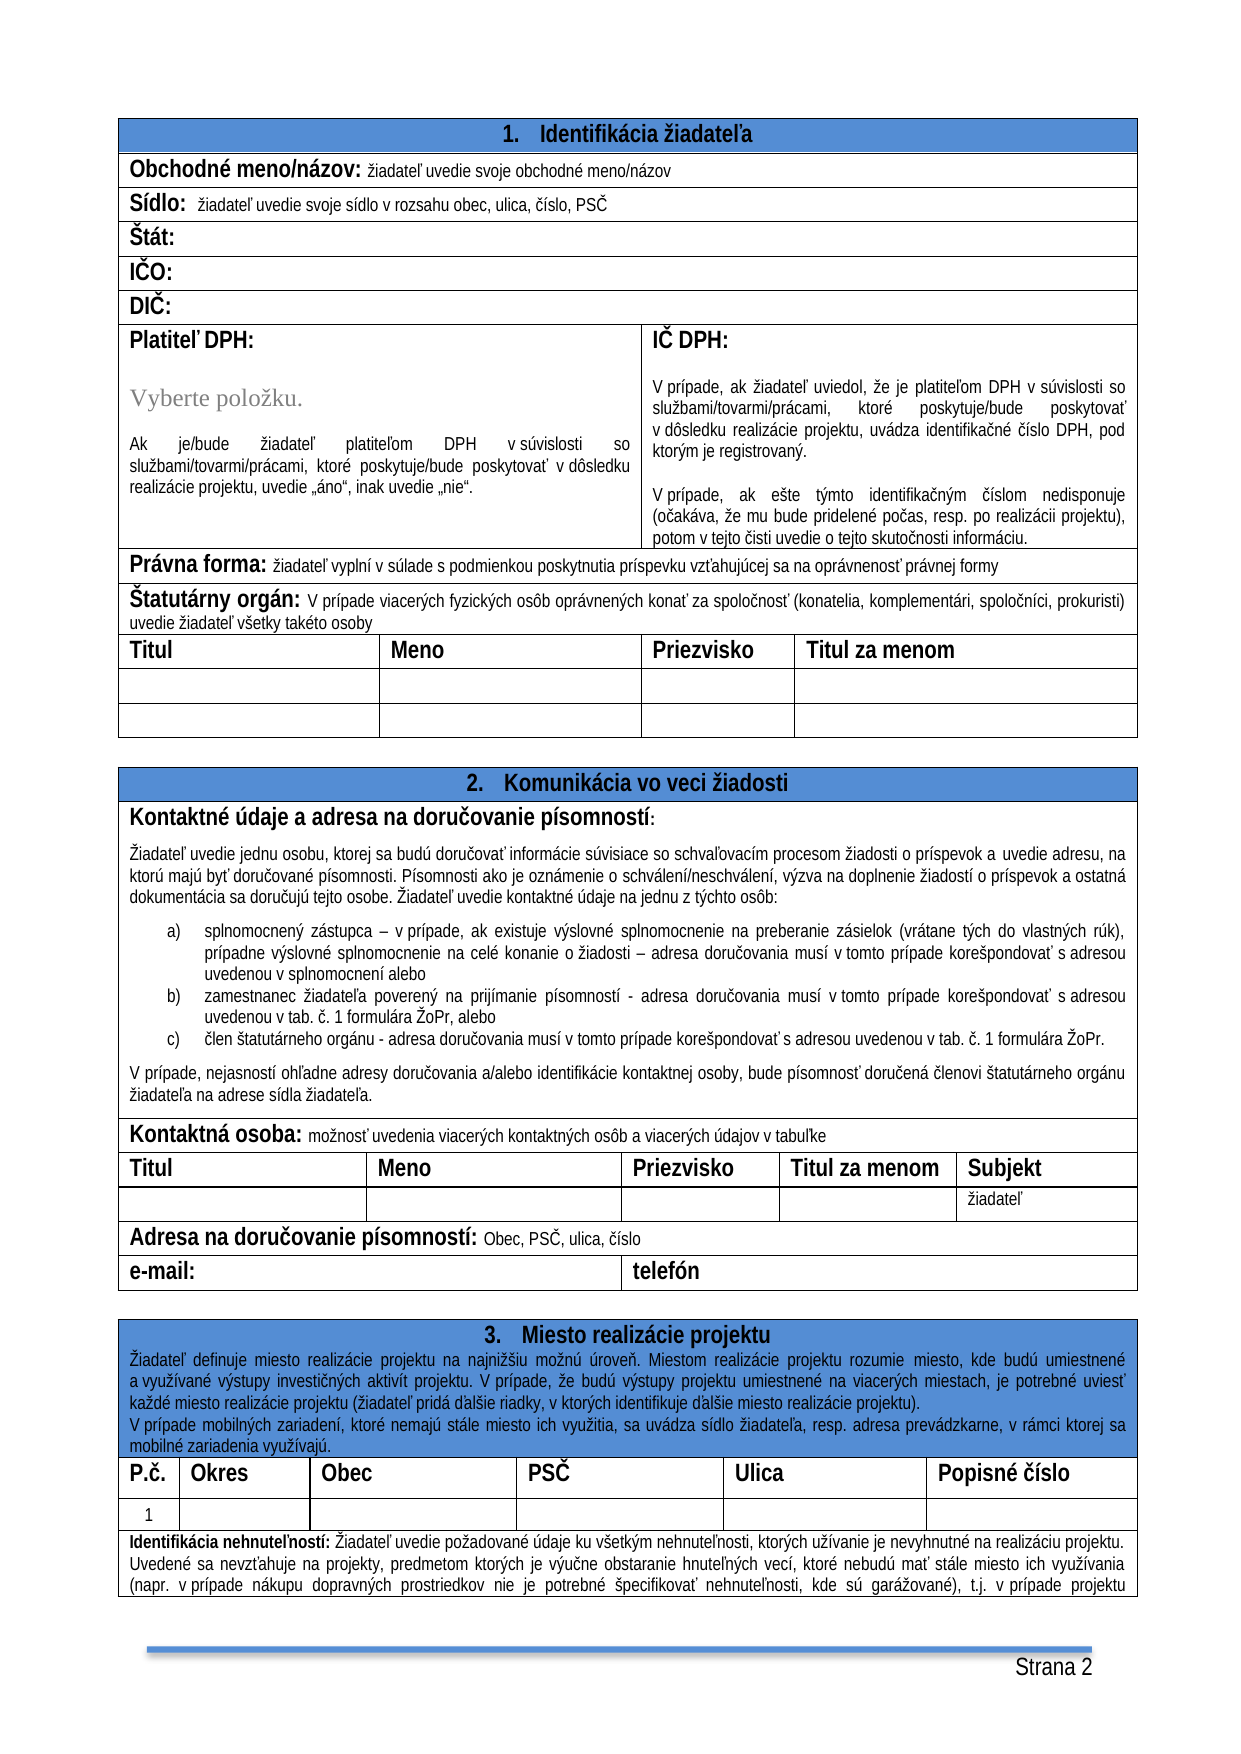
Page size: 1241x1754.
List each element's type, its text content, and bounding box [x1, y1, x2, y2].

table_cell Platiteľ DPH: Ak je/bude žiadateľ platiteľom DPH v súvislosti so službami/tovarmi/prácami, ktoré poskytuje/bude poskytovať v dôsledku realizácie projektu, uvedie „áno“, inak uvedie „nie“. [119, 325, 641, 548]
table_cell [311, 1499, 516, 1530]
table_cell e-mail: [119, 1256, 621, 1289]
table_cell P.č. [119, 1458, 179, 1498]
table_cell IČO: [119, 257, 1137, 290]
table_cell Titul [119, 1153, 366, 1186]
table_header Miesto realizácie projektu Žiadateľ definuje miesto realizácie projektu na najnižšiu možnú úroveň. Miestom realizácie projektu rozumie miesto, kde budú umiestnené a využívané výstupy investičných aktivít projektu. V prípade, že budú výstupy projektu umiestnené na viacerých miestach, je potrebné uviesť každé miesto realizácie projektu (žiadateľ pridá ďalšie riadky, v ktorých identifikuje ďalšie miesto realizácie projektu). V prípade mobilných zariadení, ktoré nemajú stále miesto ich využitia, sa uvádza sídlo žiadateľa, resp. adresa prevádzkarne, v rámci ktorej sa mobilné zariadenia využívajú. [119, 1320, 1137, 1457]
table_cell Meno [367, 1153, 621, 1186]
table_cell [119, 1188, 366, 1221]
table_cell Titul za menom [795, 635, 1137, 668]
table_cell Priezvisko [622, 1153, 779, 1186]
table_cell [795, 669, 1137, 702]
table_cell [642, 669, 794, 702]
table_cell IČ DPH: V prípade, ak žiadateľ uviedol, že je platiteľom DPH v súvislosti so službami/tovarmi/prácami, ktoré poskytuje/bude poskytovať v dôsledku realizácie projektu, uvádza identifikačné číslo DPH, pod ktorým je registrovaný. V prípade, ak ešte týmto identifikačným číslom nedisponuje (očakáva, že mu bude pridelené počas, resp. po realizácii projektu), potom v tejto čisti uvedie o tejto skutočnosti informáciu. [642, 325, 1137, 548]
table_cell Popisné číslo [927, 1458, 1137, 1498]
table_cell [119, 704, 379, 737]
table_cell Titul za menom [780, 1153, 956, 1186]
table_cell [795, 704, 1137, 737]
table_cell Štát: [119, 222, 1137, 256]
table_cell Subjekt [957, 1153, 1137, 1186]
table_cell Kontaktná osoba: možnosť uvedenia viacerých kontaktných osôb a viacerých údajov v tabuľke [119, 1119, 1137, 1152]
table_cell DIČ: [119, 291, 1137, 324]
table_cell [927, 1499, 1137, 1530]
table_cell Priezvisko [642, 635, 794, 668]
table_cell Adresa na doručovanie písomností: Obec, PSČ, ulica, číslo [119, 1222, 1137, 1255]
table_cell 1 [119, 1499, 179, 1530]
table_cell Okres [180, 1458, 309, 1498]
table_cell [780, 1188, 956, 1221]
table_cell Právna forma: žiadateľ vyplní v súlade s podmienkou poskytnutia príspevku vzťahujúcej sa na oprávnenosť právnej formy [119, 549, 1137, 582]
table_cell [367, 1188, 621, 1221]
table_cell [724, 1499, 926, 1530]
table_cell [180, 1499, 309, 1530]
table_cell žiadateľ [957, 1188, 1137, 1221]
table_cell [119, 669, 379, 702]
table_cell [380, 669, 641, 702]
table_cell Obec [311, 1458, 516, 1498]
table_cell Meno [380, 635, 641, 668]
table_cell Titul [119, 635, 379, 668]
table_cell [380, 704, 641, 737]
table_cell [642, 704, 794, 737]
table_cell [119, 1531, 1137, 1596]
table_cell [622, 1188, 779, 1221]
table_cell Kontaktné údaje a adresa na doručovanie písomností: Žiadateľ uvedie jednu osobu, ktorej sa budú doručovať informácie súvisiace so schvaľovacím procesom žiadosti o príspevok a uvedie adresu, na ktorú majú byť doručované písomnosti. Písomnosti ako je oznámenie o schválení/neschválení, výzva na doplnenie žiadostí o príspevok a ostatná dokumentácia sa doručujú tejto osobe. Žiadateľ uvedie kontaktné údaje na jednu z týchto osôb: splnomocnený zástupca – v prípade, ak existuje výslovné splnomocnenie na preberanie zásielok (vrátane tých do vlastných rúk), prípadne výslovné splnomocnenie na celé konanie o žiadosti – adresa doručovania musí v tomto prípade korešpondovať s adresou uvedenou v splnomocnení alebo zamestnanec žiadateľa poverený na prijímanie písomností - adresa doručovania musí v tomto prípade korešpondovať s adresou uvedenou v tab. č. 1 formulára ŽoPr, alebo člen štatutárneho orgánu - adresa doručovania musí v tomto prípade korešpondovať s adresou uvedenou v tab. č. 1 formulára ŽoPr. V prípade, nejasností ohľadne adresy doručovania a/alebo identifikácie kontaktnej osoby, bude písomnosť doručená členovi štatutárneho orgánu žiadateľa na adrese sídla žiadateľa. [119, 802, 1137, 1118]
table_cell Štatutárny orgán: V prípade viacerých fyzických osôb oprávnených konať za spoločnosť (konatelia, komplementári, spoločníci, prokuristi) uvedie žiadateľ všetky takéto osoby [119, 584, 1137, 634]
table_header Identifikácia žiadateľa [119, 119, 1137, 152]
table_cell Ulica [724, 1458, 926, 1498]
table_cell telefón [622, 1256, 1137, 1289]
table_cell Obchodné meno/názov: žiadateľ uvedie svoje obchodné meno/názov [119, 154, 1137, 187]
table_cell Sídlo: žiadateľ uvedie svoje sídlo v rozsahu obec, ulica, číslo, PSČ [119, 188, 1137, 221]
table_cell [517, 1499, 723, 1530]
table_header Komunikácia vo veci žiadosti [119, 768, 1137, 801]
table_cell PSČ [517, 1458, 723, 1498]
